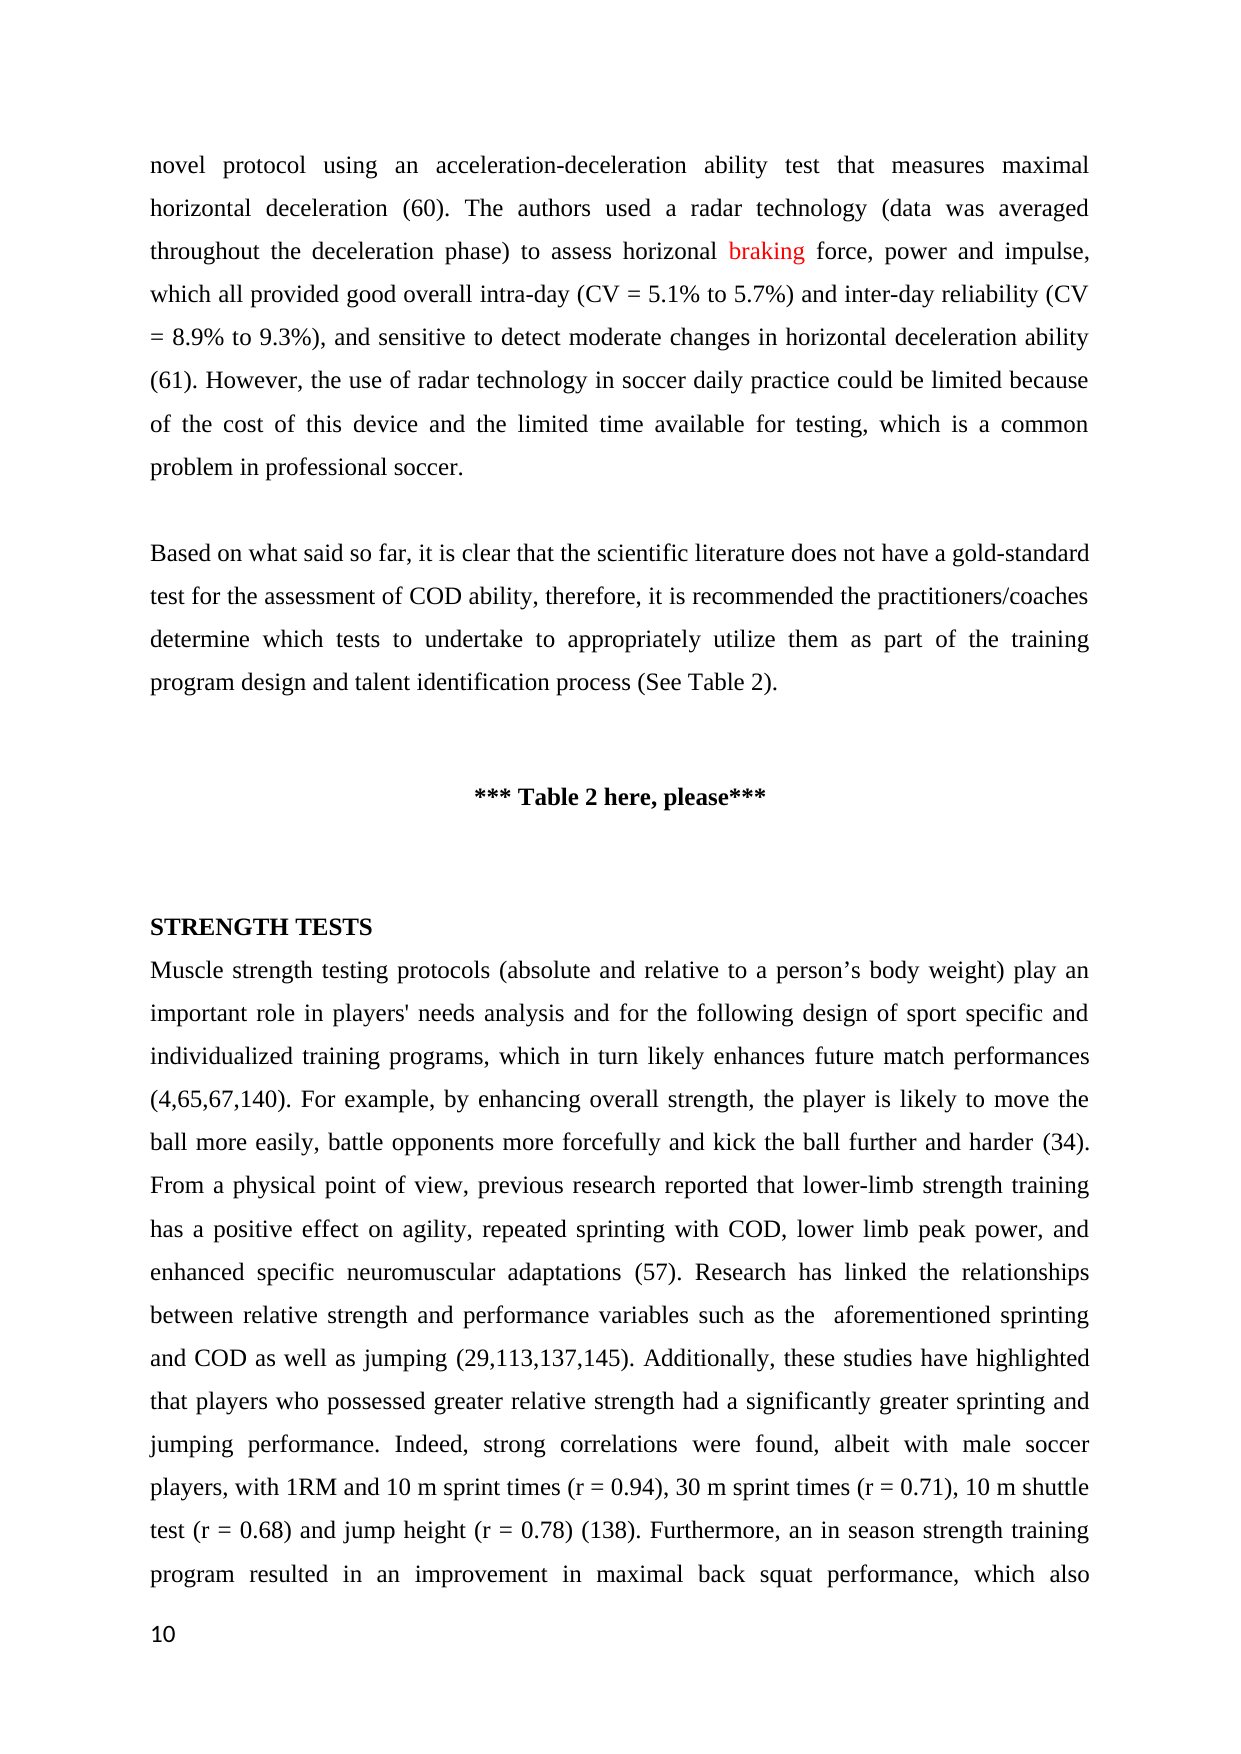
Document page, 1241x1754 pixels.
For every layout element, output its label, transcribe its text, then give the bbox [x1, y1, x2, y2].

text *** Table 2 here, please*** [150, 782, 1090, 811]
text STRENGTH TESTS [150, 912, 1090, 941]
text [150, 150, 1090, 481]
text Based on what said so far, it is clear that the scientific literature does not have a gold-standard test for the assessment of COD ability, therefore, it is recommended the practitioners/coaches determine which tests to undertake to appropriately utilize them as part of the training program design and talent identification process (See Table 2). [150, 538, 1090, 696]
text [150, 955, 1090, 1587]
